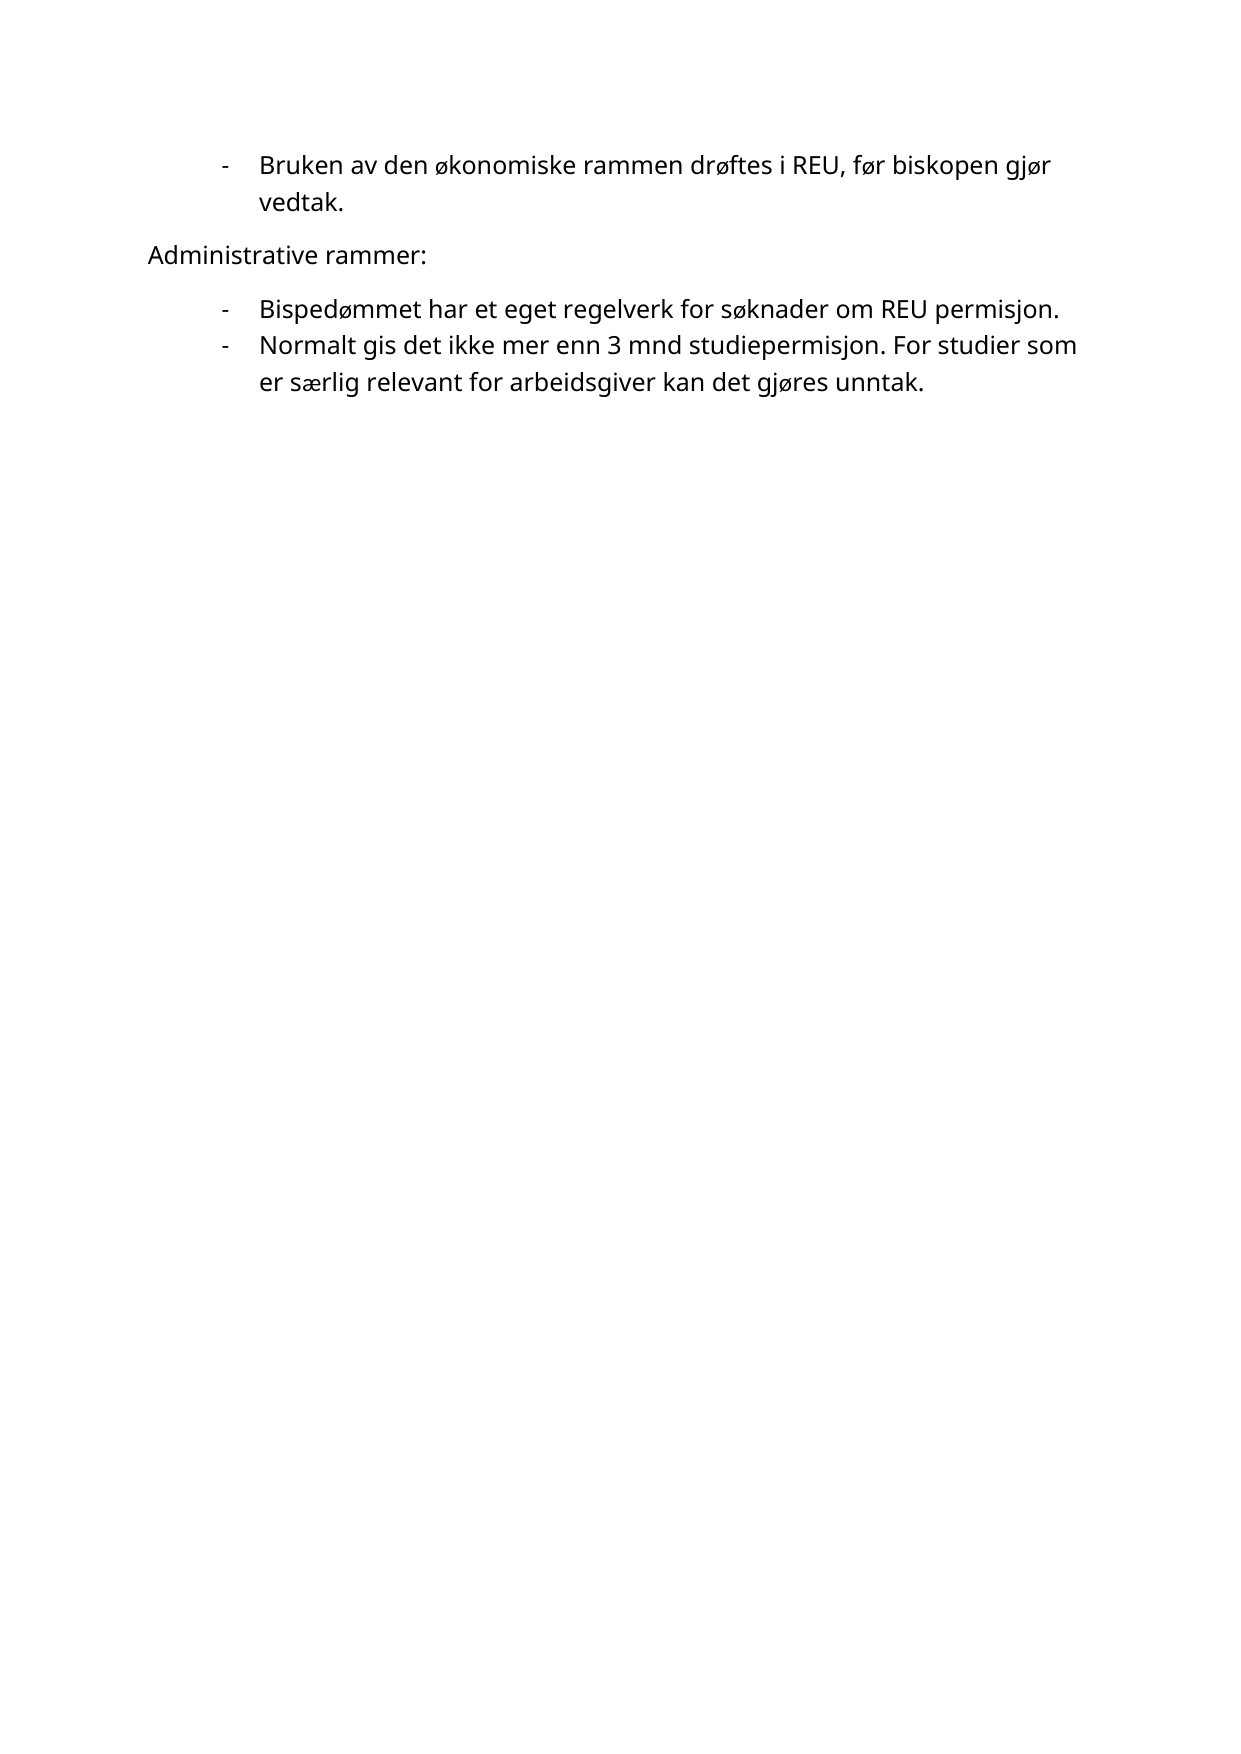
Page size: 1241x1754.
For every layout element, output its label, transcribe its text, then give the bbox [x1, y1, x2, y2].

list Normalt gis det ikke mer enn 3 mnd studiepermisjon. For studier som er særlig relevant for arbeidsgiver kan det gjøres unntak. [221, 328, 1093, 399]
text Administrative rammer: [148, 238, 1093, 272]
list Bispedømmet har et eget regelverk for søknader om REU permisjon. [221, 291, 1093, 325]
list Bruken av den økonomiske rammen drøftes i REU, før biskopen gjør vedtak. [221, 148, 1093, 218]
